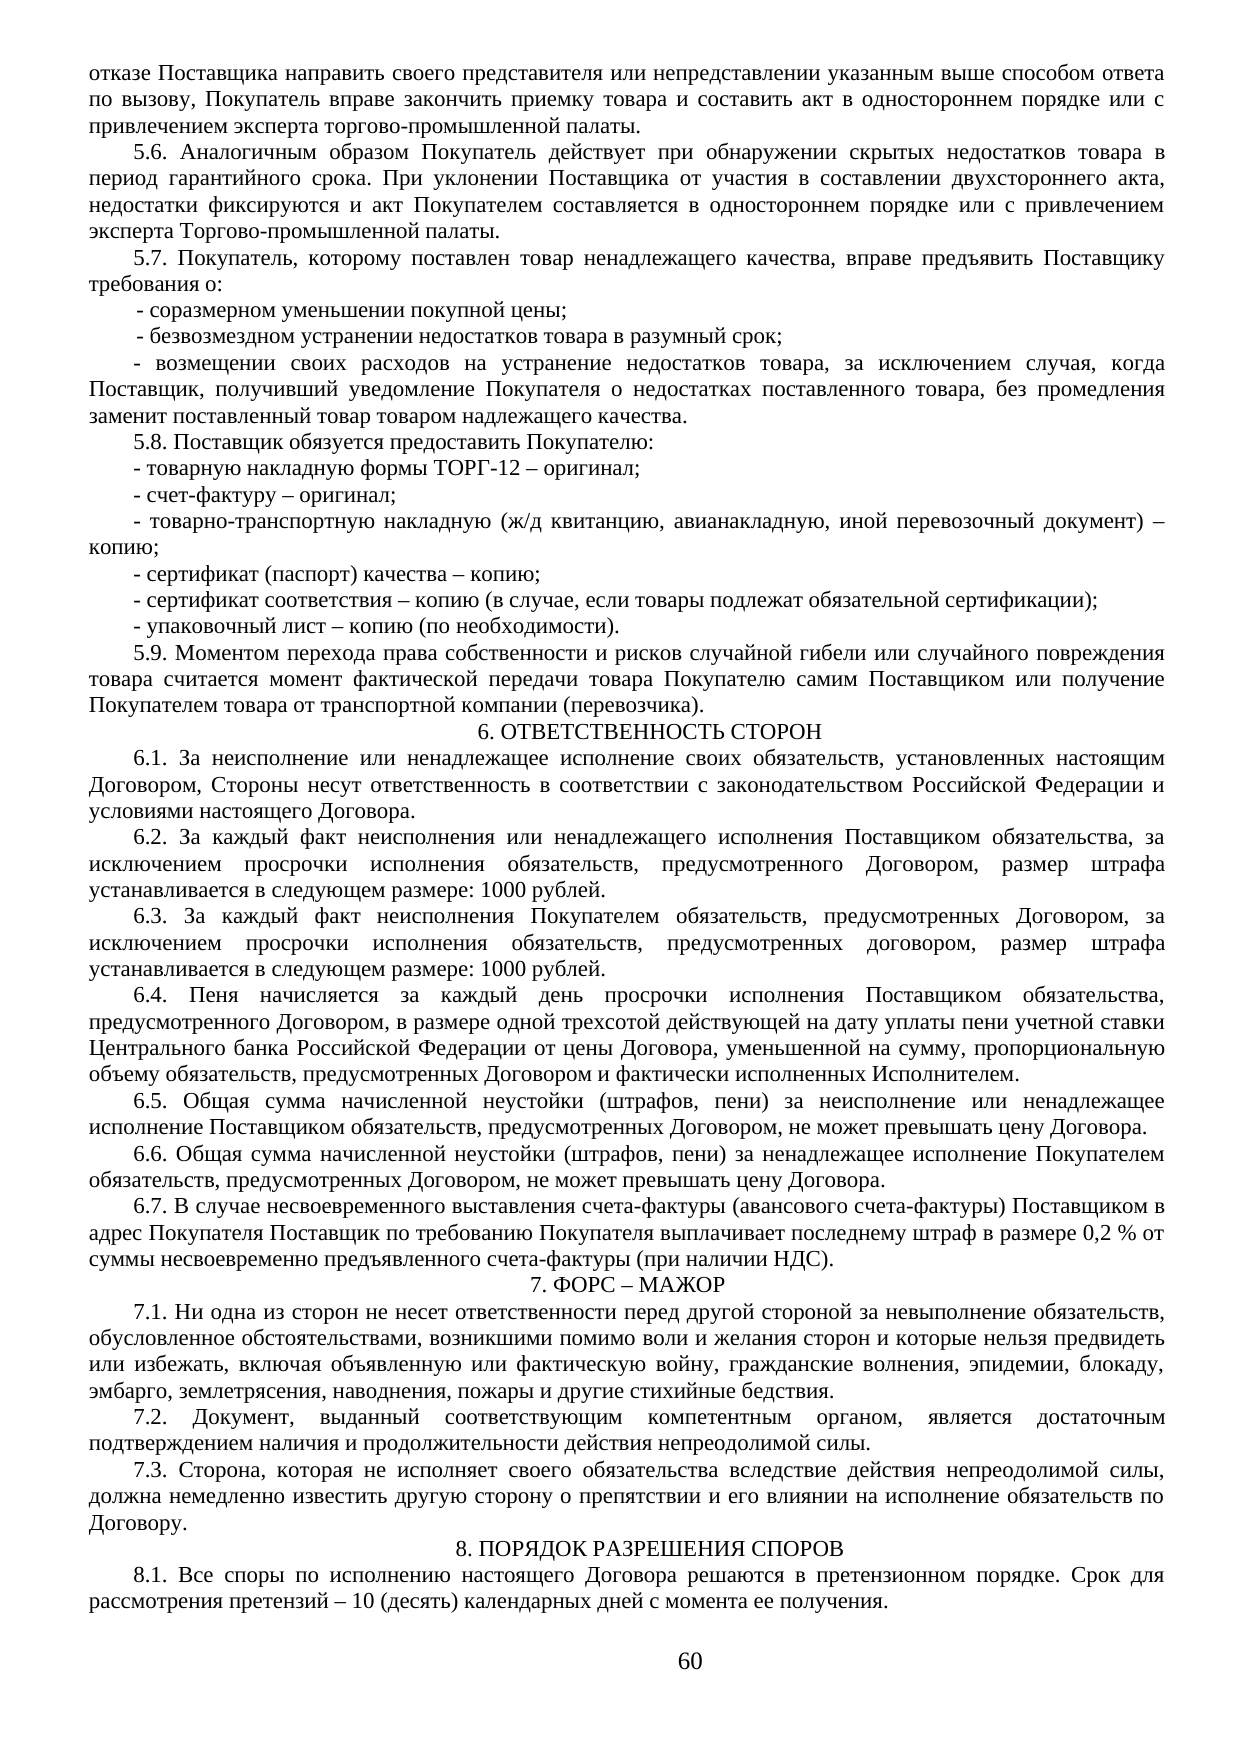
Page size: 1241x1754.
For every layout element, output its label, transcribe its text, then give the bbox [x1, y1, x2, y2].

text 7.2. Документ, выданный соответствующим компетентным органом, является достаточным подтверждением наличия и продолжительности действия непреодолимой силы. [89, 1403, 1167, 1456]
text 5.8. Поставщик обязуется предоставить Покупателю: [89, 428, 1167, 454]
text 5.7. Покупатель, которому поставлен товар ненадлежащего качества, вправе предъявить Поставщику требования о: [89, 243, 1167, 296]
text 6. ОТВЕТСТВЕННОСТЬ СТОРОН [89, 718, 1167, 744]
text 6.4. Пеня начисляется за каждый день просрочки исполнения Поставщиком обязательства, предусмотренного Договором, в размере одной трехсотой действующей на дату уплаты пени учетной ставки Центрального банка Российской Федерации от цены Договора, уменьшенной на сумму, пропорциональную объему обязательств, предусмотренных Договором и фактически исполненных Исполнителем. [89, 981, 1167, 1087]
text 7.1. Ни одна из сторон не несет ответственности перед другой стороной за невыполнение обязательств, обусловленное обстоятельствами, возникшими помимо воли и желания сторон и которые нельзя предвидеть или избежать, включая объявленную или фактическую войну, гражданские волнения, эпидемии, блокаду, эмбарго, землетрясения, наводнения, пожары и другие стихийные бедствия. [89, 1298, 1167, 1403]
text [89, 59, 1167, 138]
text 6.1. За неисполнение или ненадлежащее исполнение своих обязательств, установленных настоящим Договором, Стороны несут ответственность в соответствии с законодательством Российской Федерации и условиями настоящего Договора. [89, 744, 1167, 823]
text - безвозмездном устранении недостатков товара в разумный срок; [89, 323, 1167, 349]
text - возмещении своих расходов на устранение недостатков товара, за исключением случая, когда Поставщик, получивший уведомление Покупателя о недостатках поставленного товара, без промедления заменит поставленный товар товаром надлежащего качества. [89, 349, 1167, 428]
text 5.6. Аналогичным образом Покупатель действует при обнаружении скрытых недостатков товара в период гарантийного срока. При уклонении Поставщика от участия в составлении двухстороннего акта, недостатки фиксируются и акт Покупателем составляется в одностороннем порядке или с привлечением эксперта Торгово-промышленной палаты. [89, 138, 1167, 243]
text 6.7. В случае несвоевременного выставления счета-фактуры (авансового счета-фактуры) Поставщиком в адрес Покупателя Поставщик по требованию Покупателя выплачивает последнему штраф в размере 0,2 % от суммы несвоевременно предъявленного счета-фактуры (при наличии НДС). [89, 1192, 1167, 1271]
text 8. ПОРЯДОК РАЗРЕШЕНИЯ СПОРОВ [89, 1535, 1167, 1561]
text - товарно-транспортную накладную (ж/д квитанцию, авианакладную, иной перевозочный документ) – копию; [89, 507, 1167, 560]
text - сертификат (паспорт) качества – копию; [89, 560, 1167, 586]
text 7.3. Сторона, которая не исполняет своего обязательства вследствие действия непреодолимой силы, должна немедленно известить другую сторону о препятствии и его влиянии на исполнение обязательств по Договору. [89, 1456, 1167, 1535]
text - сертификат соответствия – копию (в случае, если товары подлежат обязательной сертификации); [89, 586, 1167, 612]
text - упаковочный лист – копию (по необходимости). [89, 612, 1167, 639]
text 6.3. За каждый факт неисполнения Покупателем обязательств, предусмотренных Договором, за исключением просрочки исполнения обязательств, предусмотренных договором, размер штрафа устанавливается в следующем размере: 1000 рублей. [89, 902, 1167, 981]
text 6.5. Общая сумма начисленной неустойки (штрафов, пени) за неисполнение или ненадлежащее исполнение Поставщиком обязательств, предусмотренных Договором, не может превышать цену Договора. [89, 1087, 1167, 1139]
text 6.6. Общая сумма начисленной неустойки (штрафов, пени) за ненадлежащее исполнение Покупателем обязательств, предусмотренных Договором, не может превышать цену Договора. [89, 1139, 1167, 1192]
text 5.9. Моментом перехода права собственности и рисков случайной гибели или случайного повреждения товара считается момент фактической передачи товара Покупателю самим Поставщиком или получение Покупателем товара от транспортной компании (перевозчика). [89, 639, 1167, 718]
text - счет-фактуру – оригинал; [89, 481, 1167, 507]
text 7. ФОРС – МАЖОР [89, 1271, 1167, 1298]
text - товарную накладную формы ТОРГ-12 – оригинал; [89, 454, 1167, 481]
text - соразмерном уменьшении покупной цены; [89, 296, 1167, 323]
text 8.1. Все споры по исполнению настоящего Договора решаются в претензионном порядке. Срок для рассмотрения претензий – 10 (десять) календарных дней с момента ее получения. [89, 1561, 1167, 1614]
text 6.2. За каждый факт неисполнения или ненадлежащего исполнения Поставщиком обязательства, за исключением просрочки исполнения обязательств, предусмотренного Договором, размер штрафа устанавливается в следующем размере: 1000 рублей. [89, 823, 1167, 902]
